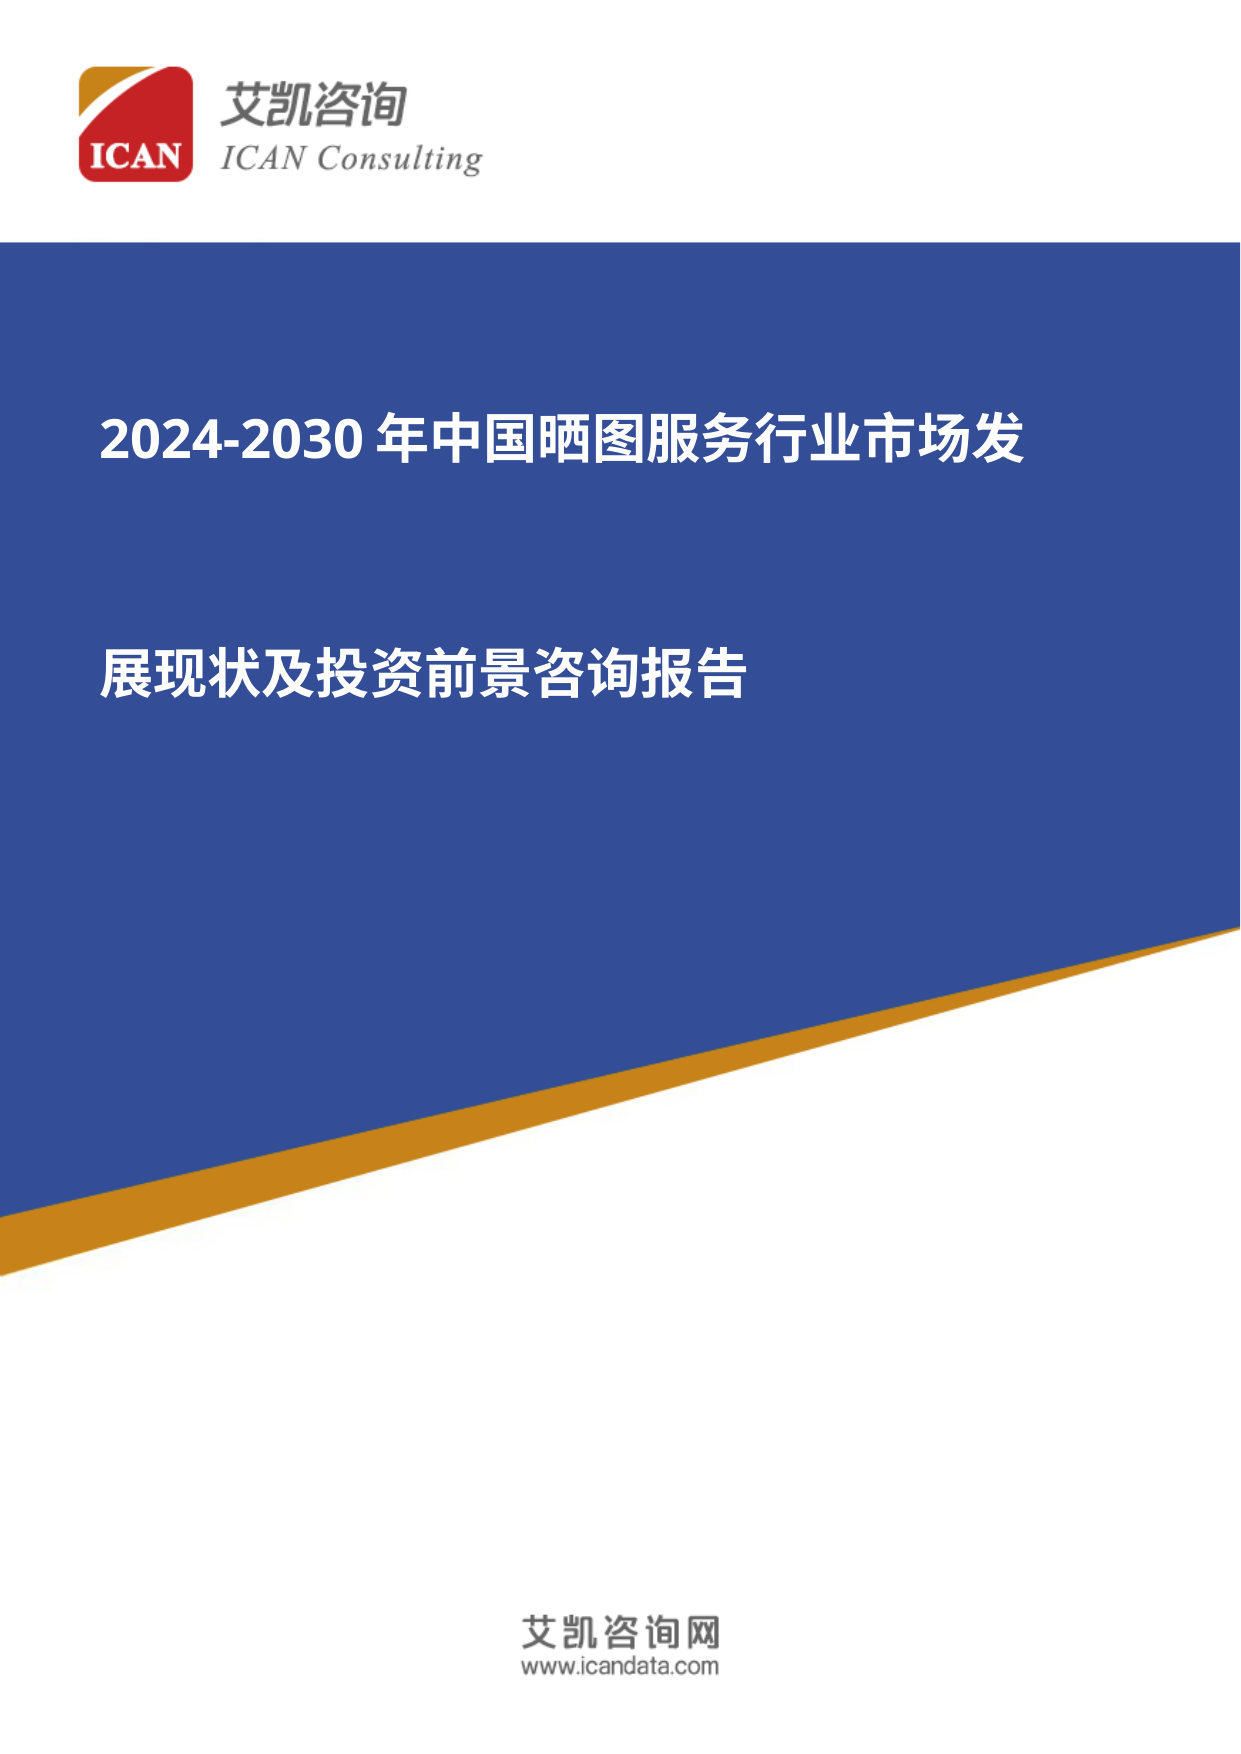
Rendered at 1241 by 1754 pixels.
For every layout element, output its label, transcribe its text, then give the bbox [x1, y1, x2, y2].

subtitle 2024-2030年中国晒图服务行业市场发展现状及投资前景咨询报告 [99, 386, 1053, 718]
picture [0, 5, 1241, 1754]
